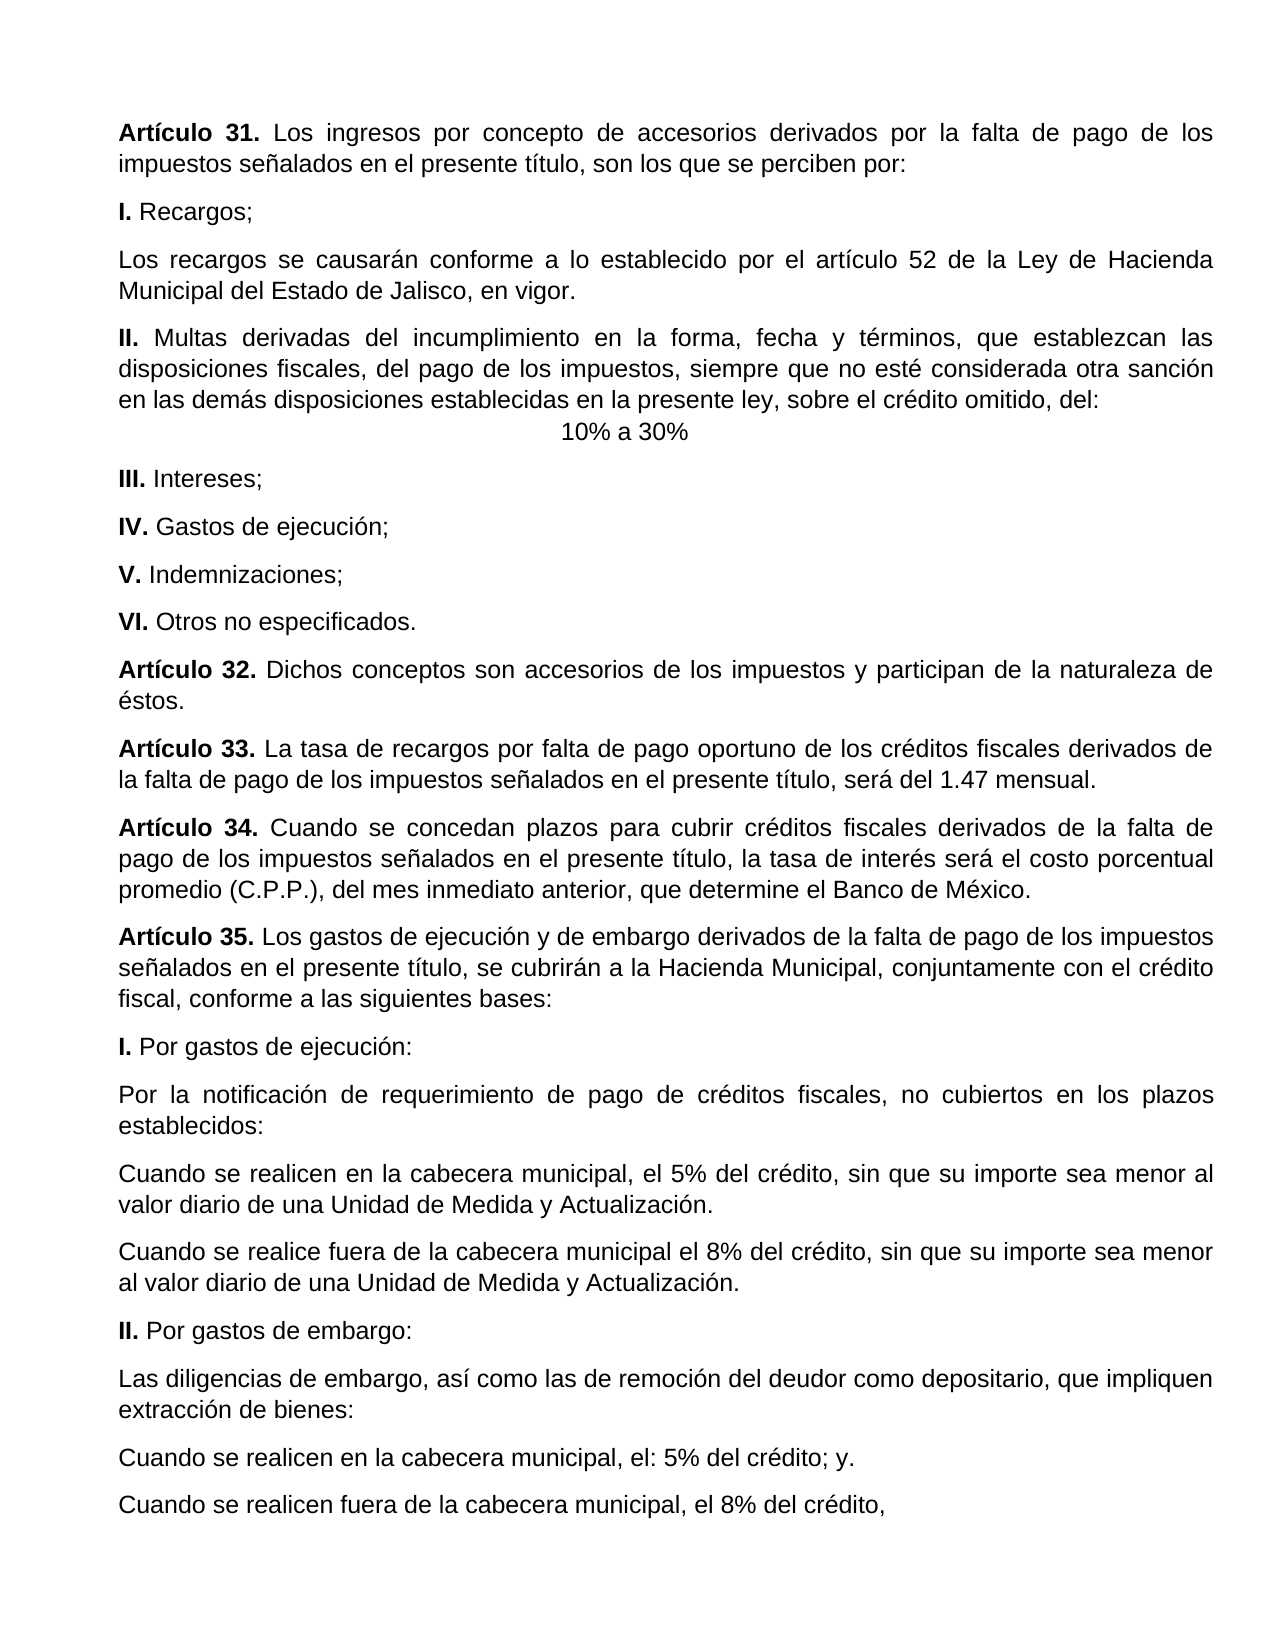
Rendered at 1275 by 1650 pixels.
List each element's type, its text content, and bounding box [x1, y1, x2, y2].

text I. Por gastos de ejecución: [118, 1032, 1216, 1061]
text I. Recargos; [118, 197, 1216, 226]
text III. Intereses; [118, 464, 1216, 493]
text Cuando se realice fuera de la cabecera municipal el 8% del crédito, sin que su importe sea menor al valor diario de una Unidad de Medida y Actualización. [118, 1237, 1216, 1297]
text Artículo 35. Los gastos de ejecución y de embargo derivados de la falta de pago de los impuestos señalados en el presente título, se cubrirán a la Hacienda Municipal, conjuntamente con el crédito fiscal, conforme a las siguientes bases: [118, 922, 1216, 1013]
text Artículo 34. Cuando se concedan plazos para cubrir créditos fiscales derivados de la falta de pago de los impuestos señalados en el presente título, la tasa de interés será el costo porcentual promedio (C.P.P.), del mes inmediato anterior, que determine el Banco de México. [118, 812, 1216, 903]
text II. Por gastos de embargo: [118, 1316, 1216, 1345]
text Artículo 31. Los ingresos por concepto de accesorios derivados por la falta de pago de los impuestos señalados en el presente título, son los que se perciben por: [118, 118, 1216, 178]
text IV. Gastos de ejecución; [118, 512, 1216, 541]
text Artículo 32. Dichos conceptos son accesorios de los impuestos y participan de la naturaleza de éstos. [118, 655, 1216, 715]
text Las diligencias de embargo, así como las de remoción del deudor como depositario, que impliquen extracción de bienes: [118, 1364, 1216, 1423]
text VI. Otros no especificados. [118, 607, 1216, 636]
text Cuando se realicen fuera de la cabecera municipal, el 8% del crédito, [118, 1490, 1216, 1519]
text Artículo 33. La tasa de recargos por falta de pago oportuno de los créditos fiscales derivados de la falta de pago de los impuestos señalados en el presente título, será del 1.47 mensual. [118, 734, 1216, 793]
text V. Indemnizaciones; [118, 559, 1216, 588]
text Por la notificación de requerimiento de pago de créditos fiscales, no cubiertos en los plazos establecidos: [118, 1080, 1216, 1139]
text Cuando se realicen en la cabecera municipal, el 5% del crédito, sin que su importe sea menor al valor diario de una Unidad de Medida y Actualización. [118, 1158, 1216, 1218]
text Cuando se realicen en la cabecera municipal, el: 5% del crédito; y. [118, 1442, 1216, 1471]
text Los recargos se causarán conforme a lo establecido por el artículo 52 de la Ley de Hacienda Municipal del Estado de Jalisco, en vigor. [118, 244, 1216, 304]
text II. Multas derivadas del incumplimiento en la forma, fecha y términos, que establezcan las disposiciones fiscales, del pago de los impuestos, siempre que no esté considerada otra sanción en las demás disposiciones establecidas en la presente ley, sobre el crédito omitido, del: 10% a 30% [118, 323, 1216, 445]
